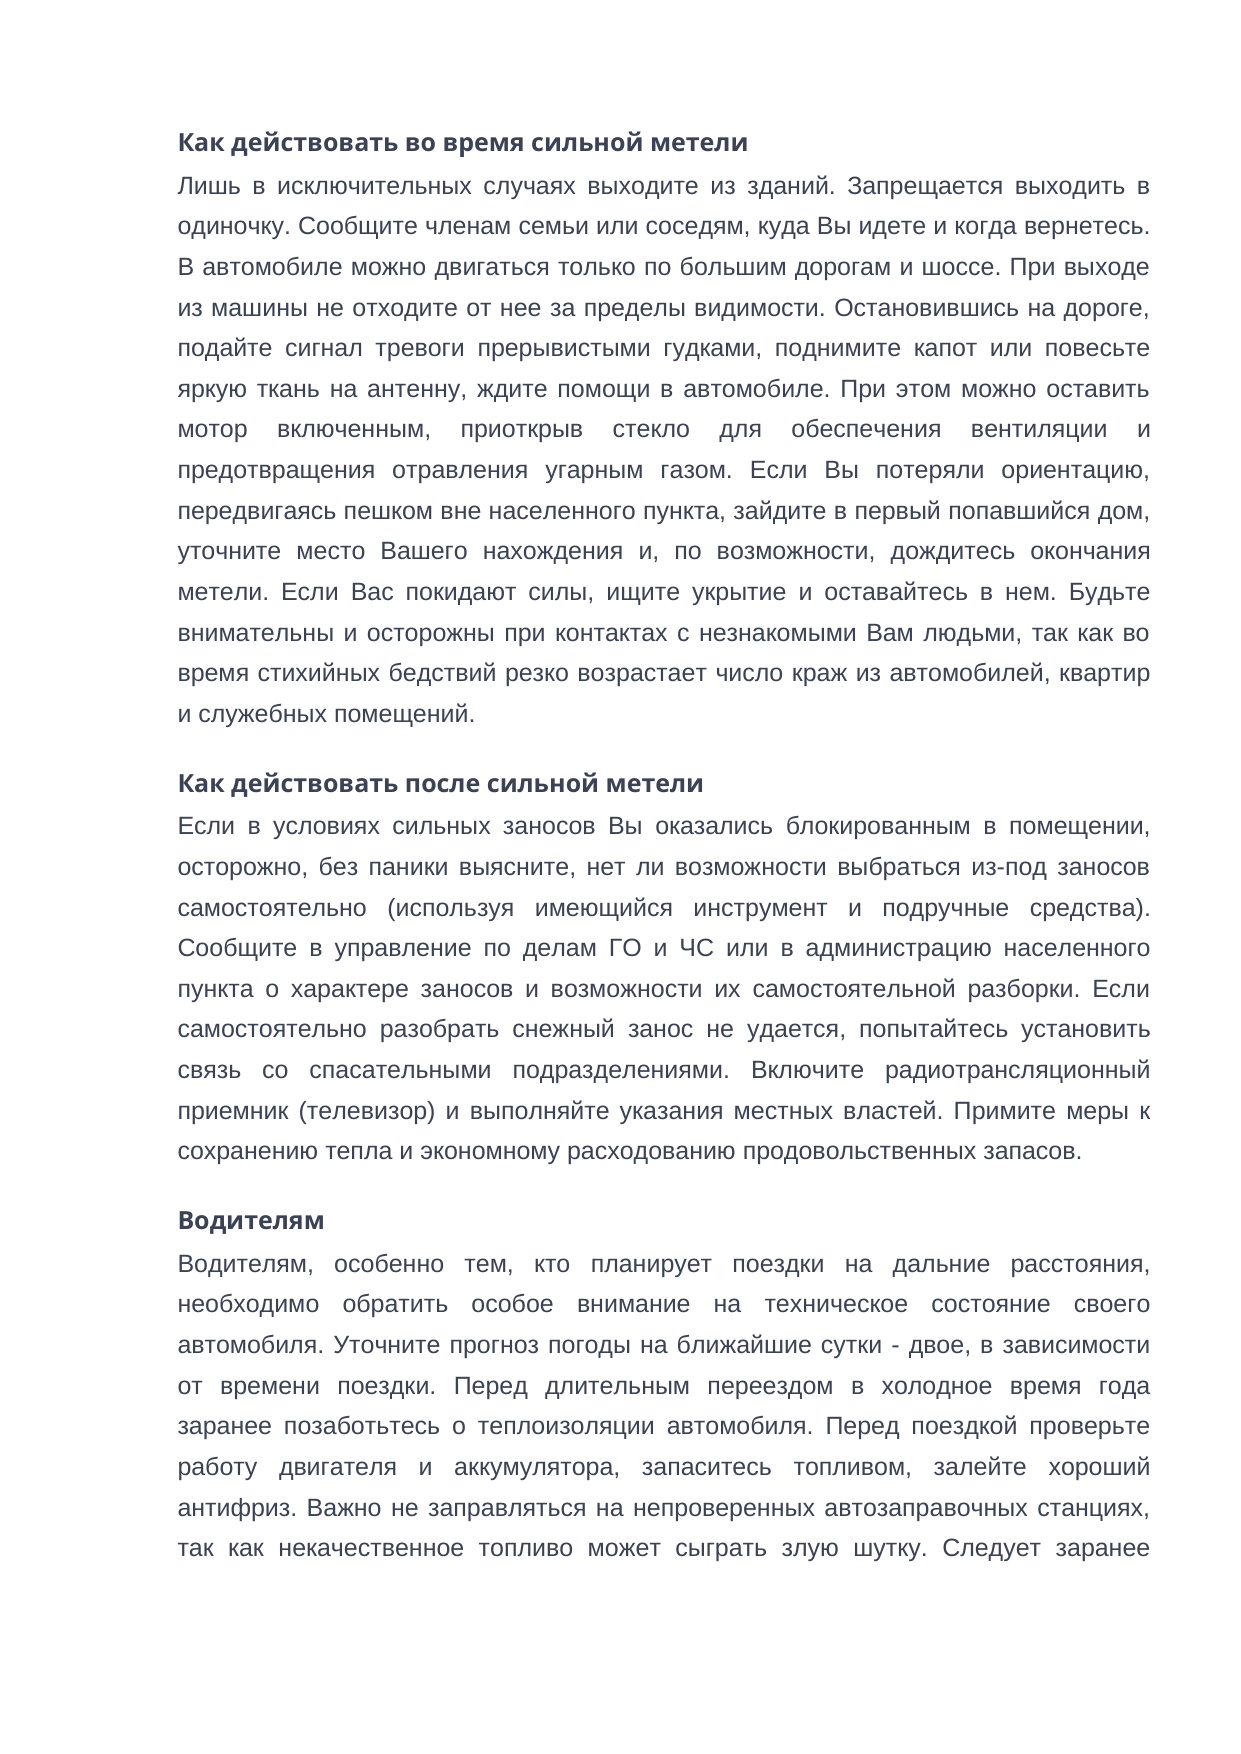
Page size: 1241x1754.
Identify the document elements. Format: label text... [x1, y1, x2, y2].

text Лишь в исключительных случаях выходите из зданий. Запрещается выходить в одиночку. Сообщите членам семьи или соседям, куда Вы идете и когда вернетесь. В автомобиле можно двигаться только по большим дорогам и шоссе. При выходе из машины не отходите от нее за пределы видимости. Остановившись на дороге, подайте сигнал тревоги прерывистыми гудками, поднимите капот или повесьте яркую ткань на антенну, ждите помощи в автомобиле. При этом можно оставить мотор включенным, приоткрыв стекло для обеспечения вентиляции и предотвращения отравления угарным газом. Если Вы потеряли ориентацию, передвигаясь пешком вне населенного пункта, зайдите в первый попавшийся дом, уточните место Вашего нахождения и, по возможности, дождитесь окончания метели. Если Вас покидают силы, ищите укрытие и оставайтесь в нем. Будьте внимательны и осторожны при контактах с незнакомыми Вам людьми, так как во время стихийных бедствий резко возрастает число краж из автомобилей, квартир и служебных помещений. [177, 159, 1152, 727]
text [177, 1237, 1152, 1562]
text Водителям [177, 1196, 1152, 1237]
text Как действовать во время сильной метели [177, 118, 1152, 159]
text Если в условиях сильных заносов Вы оказались блокированным в помещении, осторожно, без паники выясните, нет ли возможности выбраться из-под заносов самостоятельно (используя имеющийся инструмент и подручные средства). Сообщите в управление по делам ГО и ЧС или в администрацию населенного пункта о характере заносов и возможности их самостоятельной разборки. Если самостоятельно разобрать снежный занос не удается, попытайтесь установить связь со спасательными подразделениями. Включите радиотрансляционный приемник (телевизор) и выполняйте указания местных властей. Примите меры к сохранению тепла и экономному расходованию продовольственных запасов. [177, 799, 1152, 1165]
text Как действовать после сильной метели [177, 759, 1152, 799]
